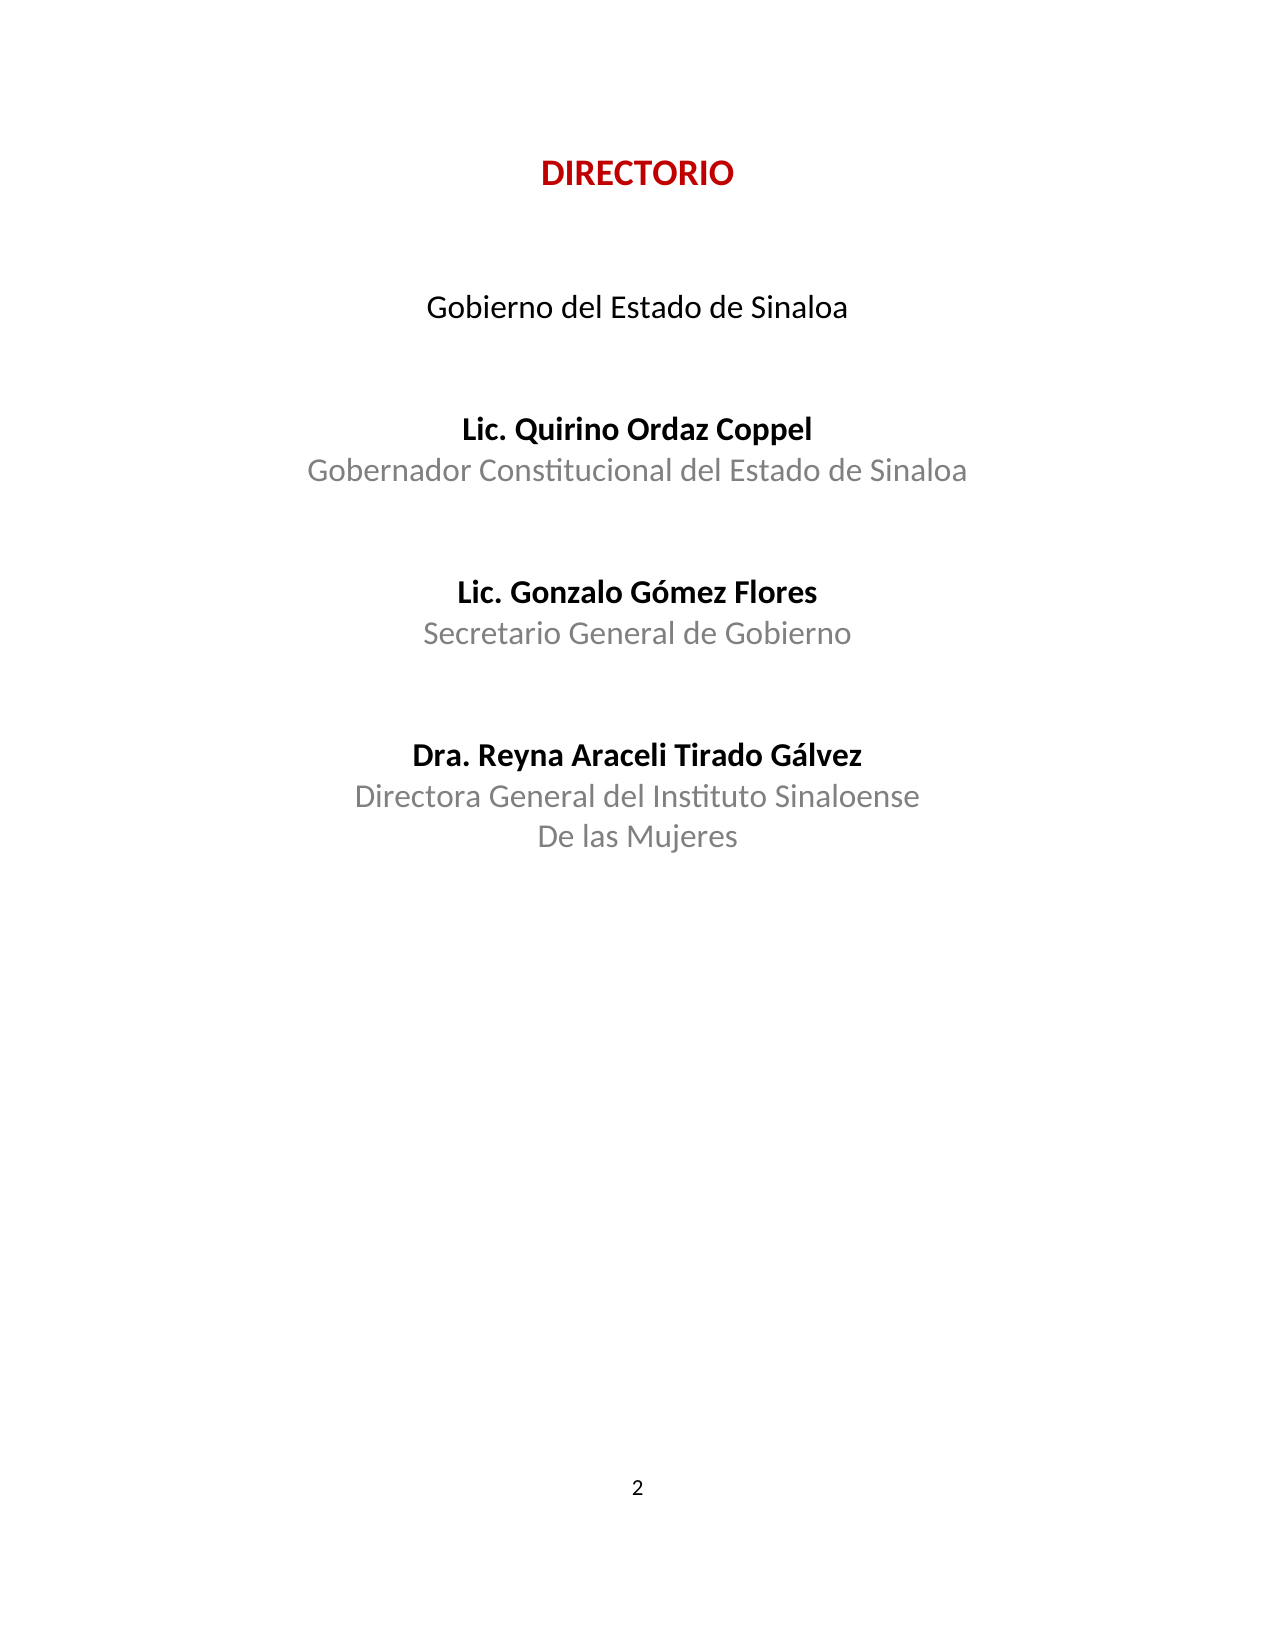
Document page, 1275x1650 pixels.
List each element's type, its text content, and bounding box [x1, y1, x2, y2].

text DIRECTORIO [177, 148, 1098, 194]
text Lic. Gonzalo Gómez Flores [177, 571, 1098, 612]
text Dra. Reyna Araceli Tirado Gálvez [177, 734, 1098, 775]
text Gobernador Constitucional del Estado de Sinaloa [177, 449, 1098, 490]
text De las Mujeres [177, 816, 1098, 856]
text Gobierno del Estado de Sinaloa [177, 286, 1098, 327]
text Lic. Quirino Ordaz Coppel [177, 408, 1098, 449]
text Directora General del Instituto Sinaloense [177, 775, 1098, 816]
text Secretario General de Gobierno [177, 612, 1098, 653]
